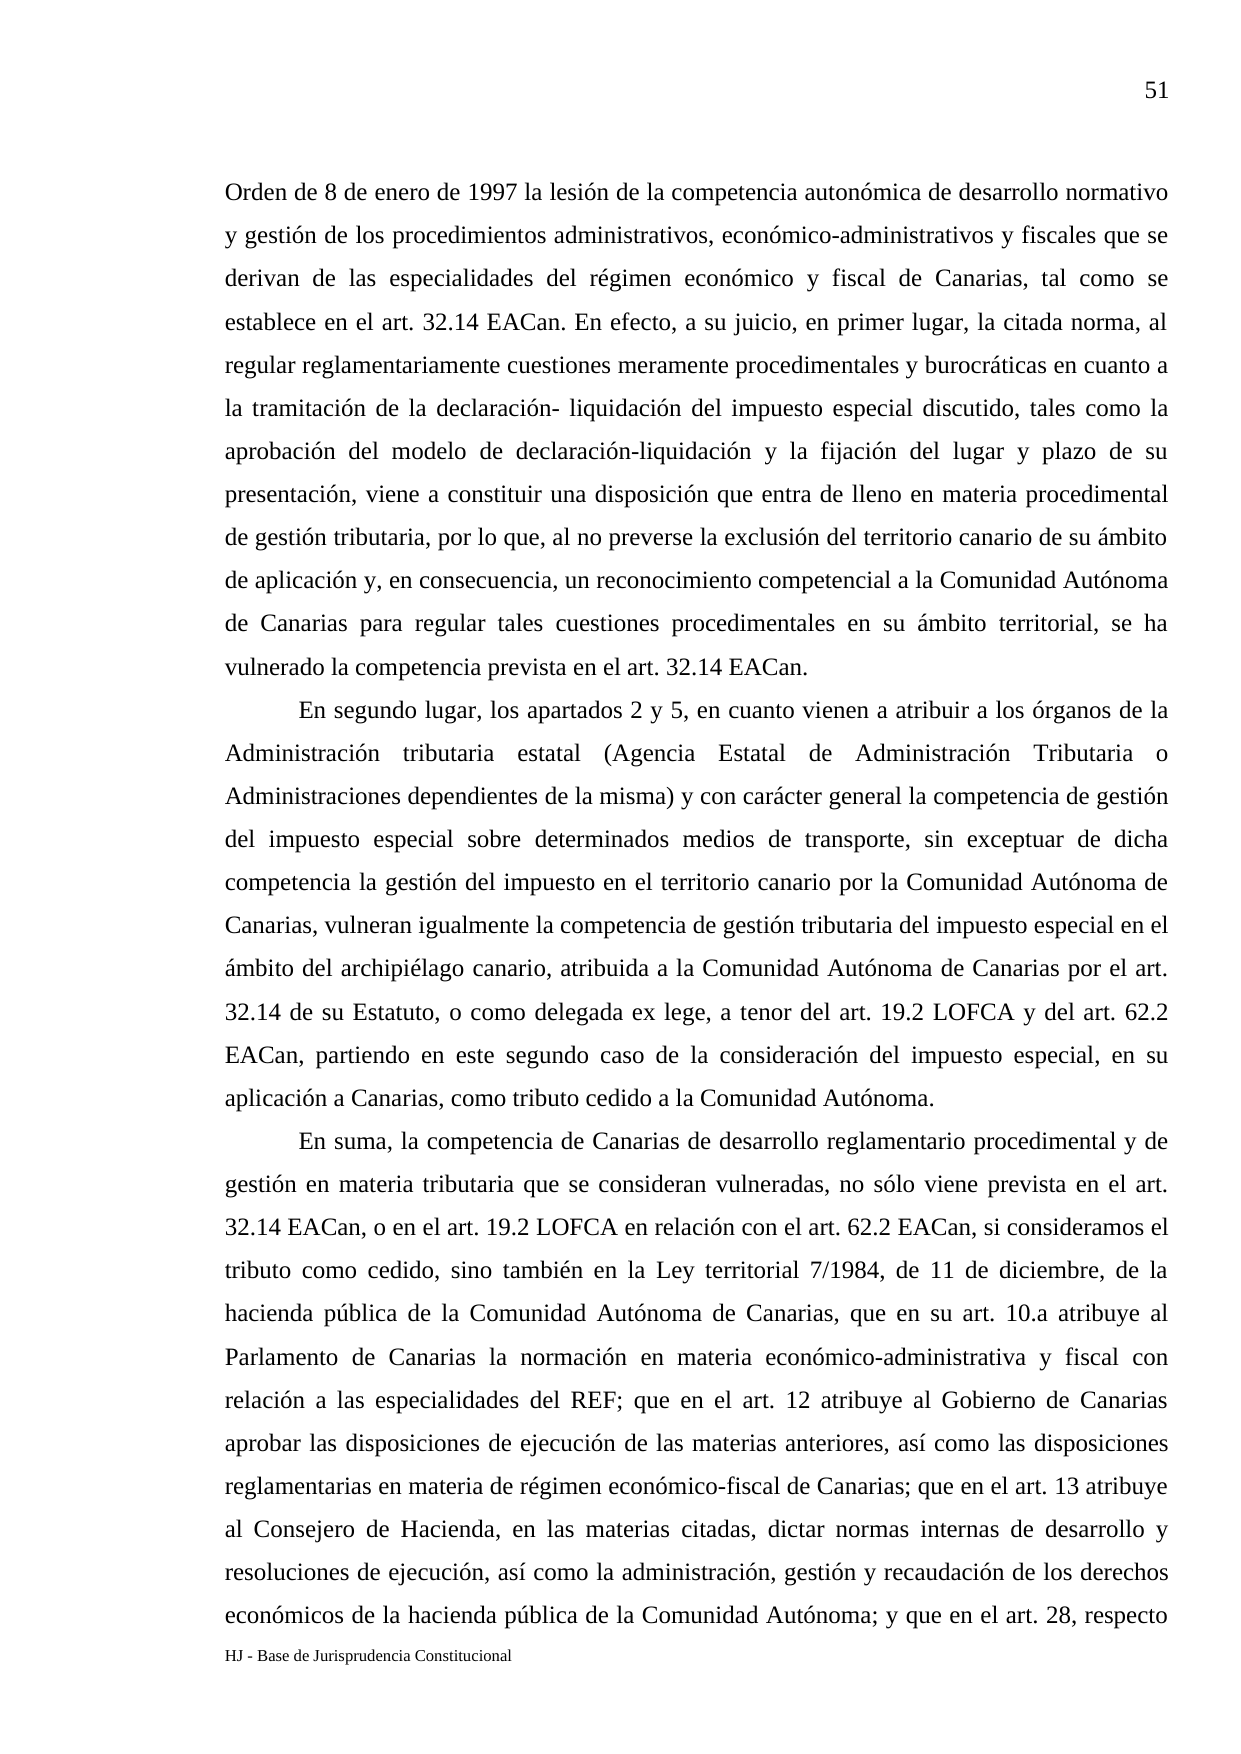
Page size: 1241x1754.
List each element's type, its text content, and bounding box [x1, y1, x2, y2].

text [224, 177, 1169, 680]
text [224, 1126, 1169, 1629]
text En segundo lugar, los apartados 2 y 5, en cuanto vienen a atribuir a los órganos de la Administración tributaria estatal (Agencia Estatal de Administración Tributaria o Administraciones dependientes de la misma) y con carácter general la competencia de gestión del impuesto especial sobre determinados medios de transporte, sin exceptuar de dicha competencia la gestión del impuesto en el territorio canario por la Comunidad Autónoma de Canarias, vulneran igualmente la competencia de gestión tributaria del impuesto especial en el ámbito del archipiélago canario, atribuida a la Comunidad Autónoma de Canarias por el art. 32.14 de su Estatuto, o como delegada ex lege, a tenor del art. 19.2 LOFCA y del art. 62.2 EACan, partiendo en este segundo caso de la consideración del impuesto especial, en su aplicación a Canarias, como tributo cedido a la Comunidad Autónoma. [224, 695, 1169, 1112]
